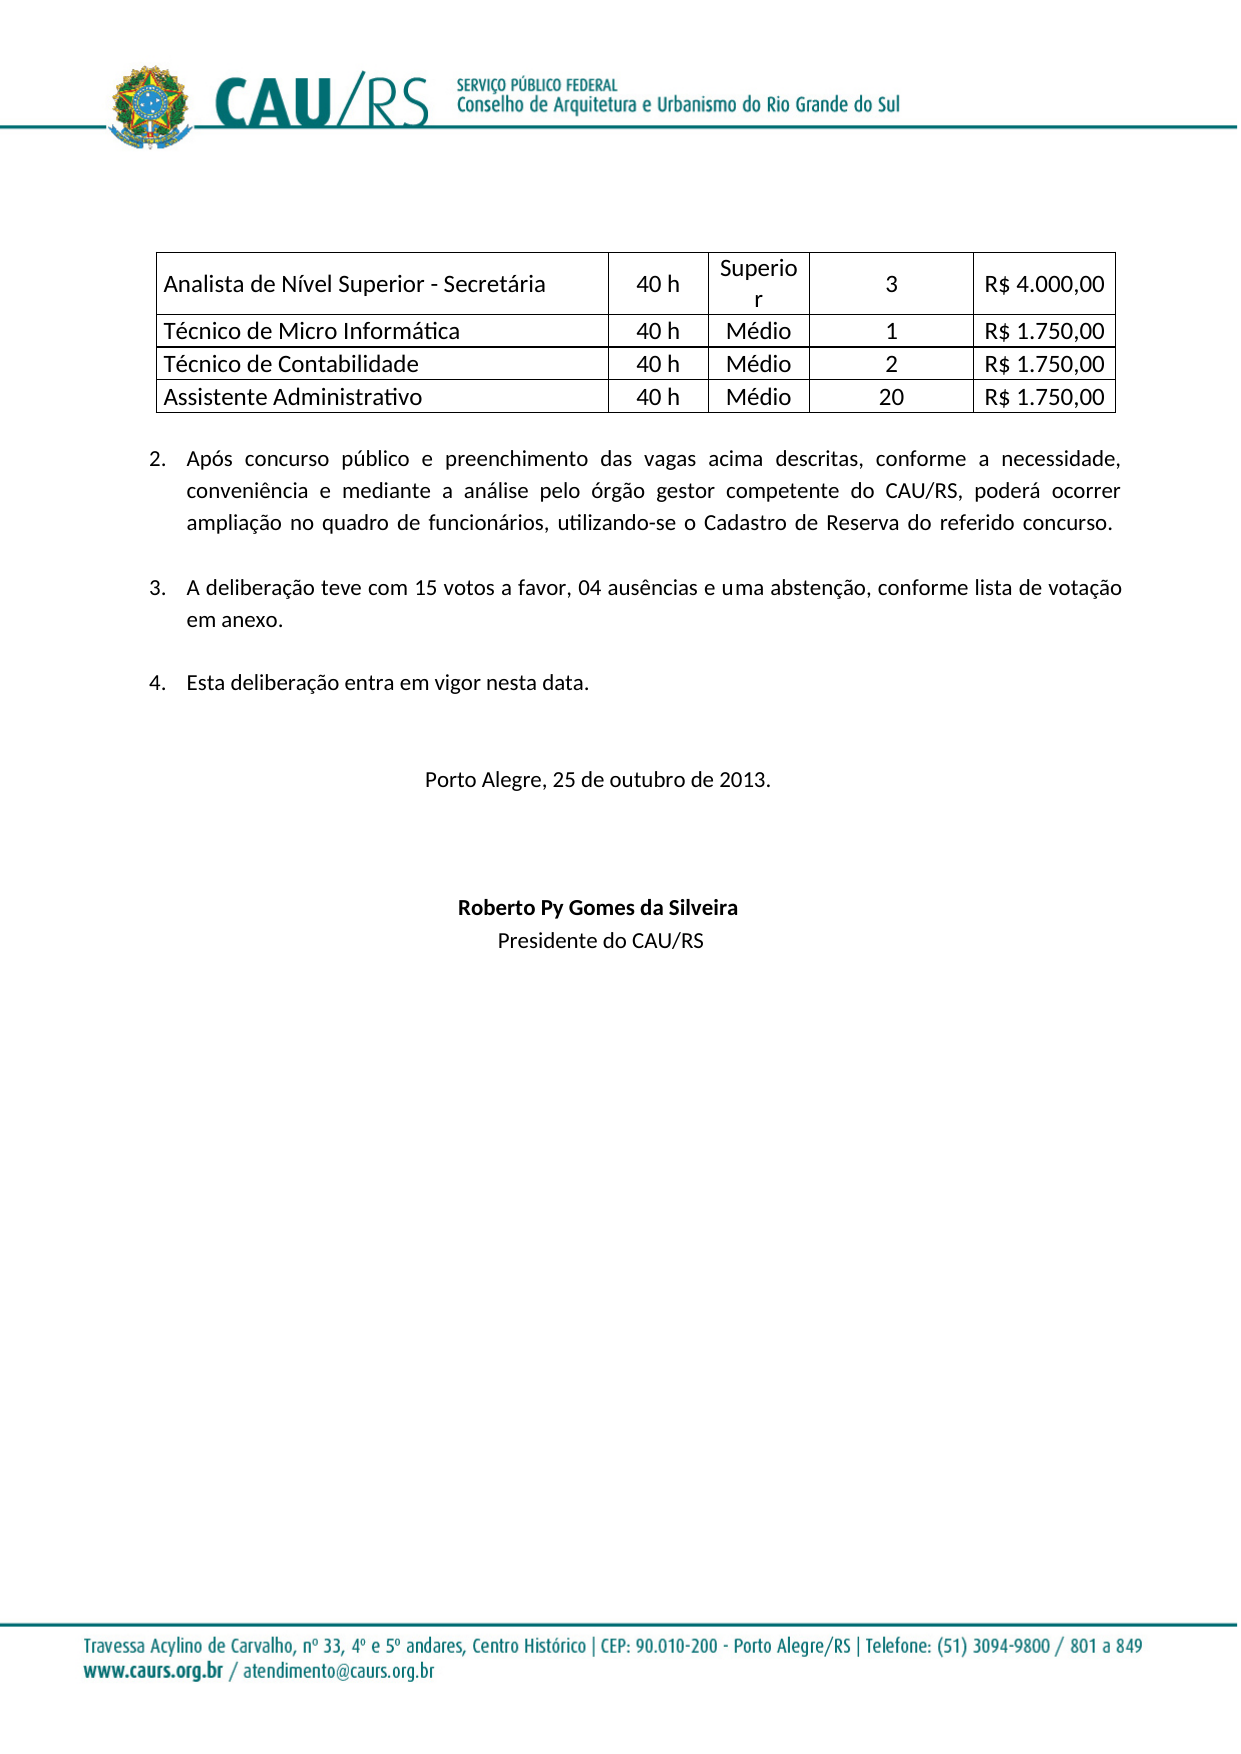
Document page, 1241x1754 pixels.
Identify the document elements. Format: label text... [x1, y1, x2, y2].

table_cell 40 h [609, 348, 708, 379]
table_cell 3 [810, 253, 973, 314]
text Roberto Py Gomes da Silveira [74, 893, 1123, 922]
list A deliberação teve com 15 votos a favor, 04 ausências e uma abstenção, conforme lista de votação em anexo. [149, 573, 1123, 633]
picture [0, 0, 1238, 1754]
table_cell 1 [810, 315, 973, 346]
table_cell R$ 1.750,00 [974, 348, 1115, 379]
table_cell 40 h [609, 315, 708, 346]
table_cell Superior [709, 253, 809, 314]
table_cell Técnico de Micro Informática [157, 315, 608, 346]
text Presidente do CAU/RS [74, 926, 1123, 954]
table_cell Técnico de Contabilidade [157, 348, 608, 379]
table_cell Médio [709, 380, 809, 412]
table_cell Médio [709, 348, 809, 379]
list Esta deliberação entra em vigor nesta data. [149, 668, 1123, 696]
list Após concurso público e preenchimento das vagas acima descritas, conforme a necessidade, conveniência e mediante a análise pelo órgão gestor competente do CAU/RS, poderá ocorrer ampliação no quadro de funcionários, utilizando-se o Cadastro de Reserva do referido concurso. [149, 444, 1123, 569]
table_cell R$ 4.000,00 [974, 253, 1115, 314]
table_cell 40 h [609, 253, 708, 314]
table_cell R$ 1.750,00 [974, 380, 1115, 412]
text Porto Alegre, 25 de outubro de 2013. [74, 765, 1123, 793]
table_cell R$ 1.750,00 [974, 315, 1115, 346]
table_cell 20 [810, 380, 973, 412]
table_cell Médio [709, 315, 809, 346]
table_cell 40 h [609, 380, 708, 412]
table_cell Assistente Administrativo [157, 380, 608, 412]
table_cell 2 [810, 348, 973, 379]
table_cell Analista de Nível Superior - Secretária [157, 253, 608, 314]
